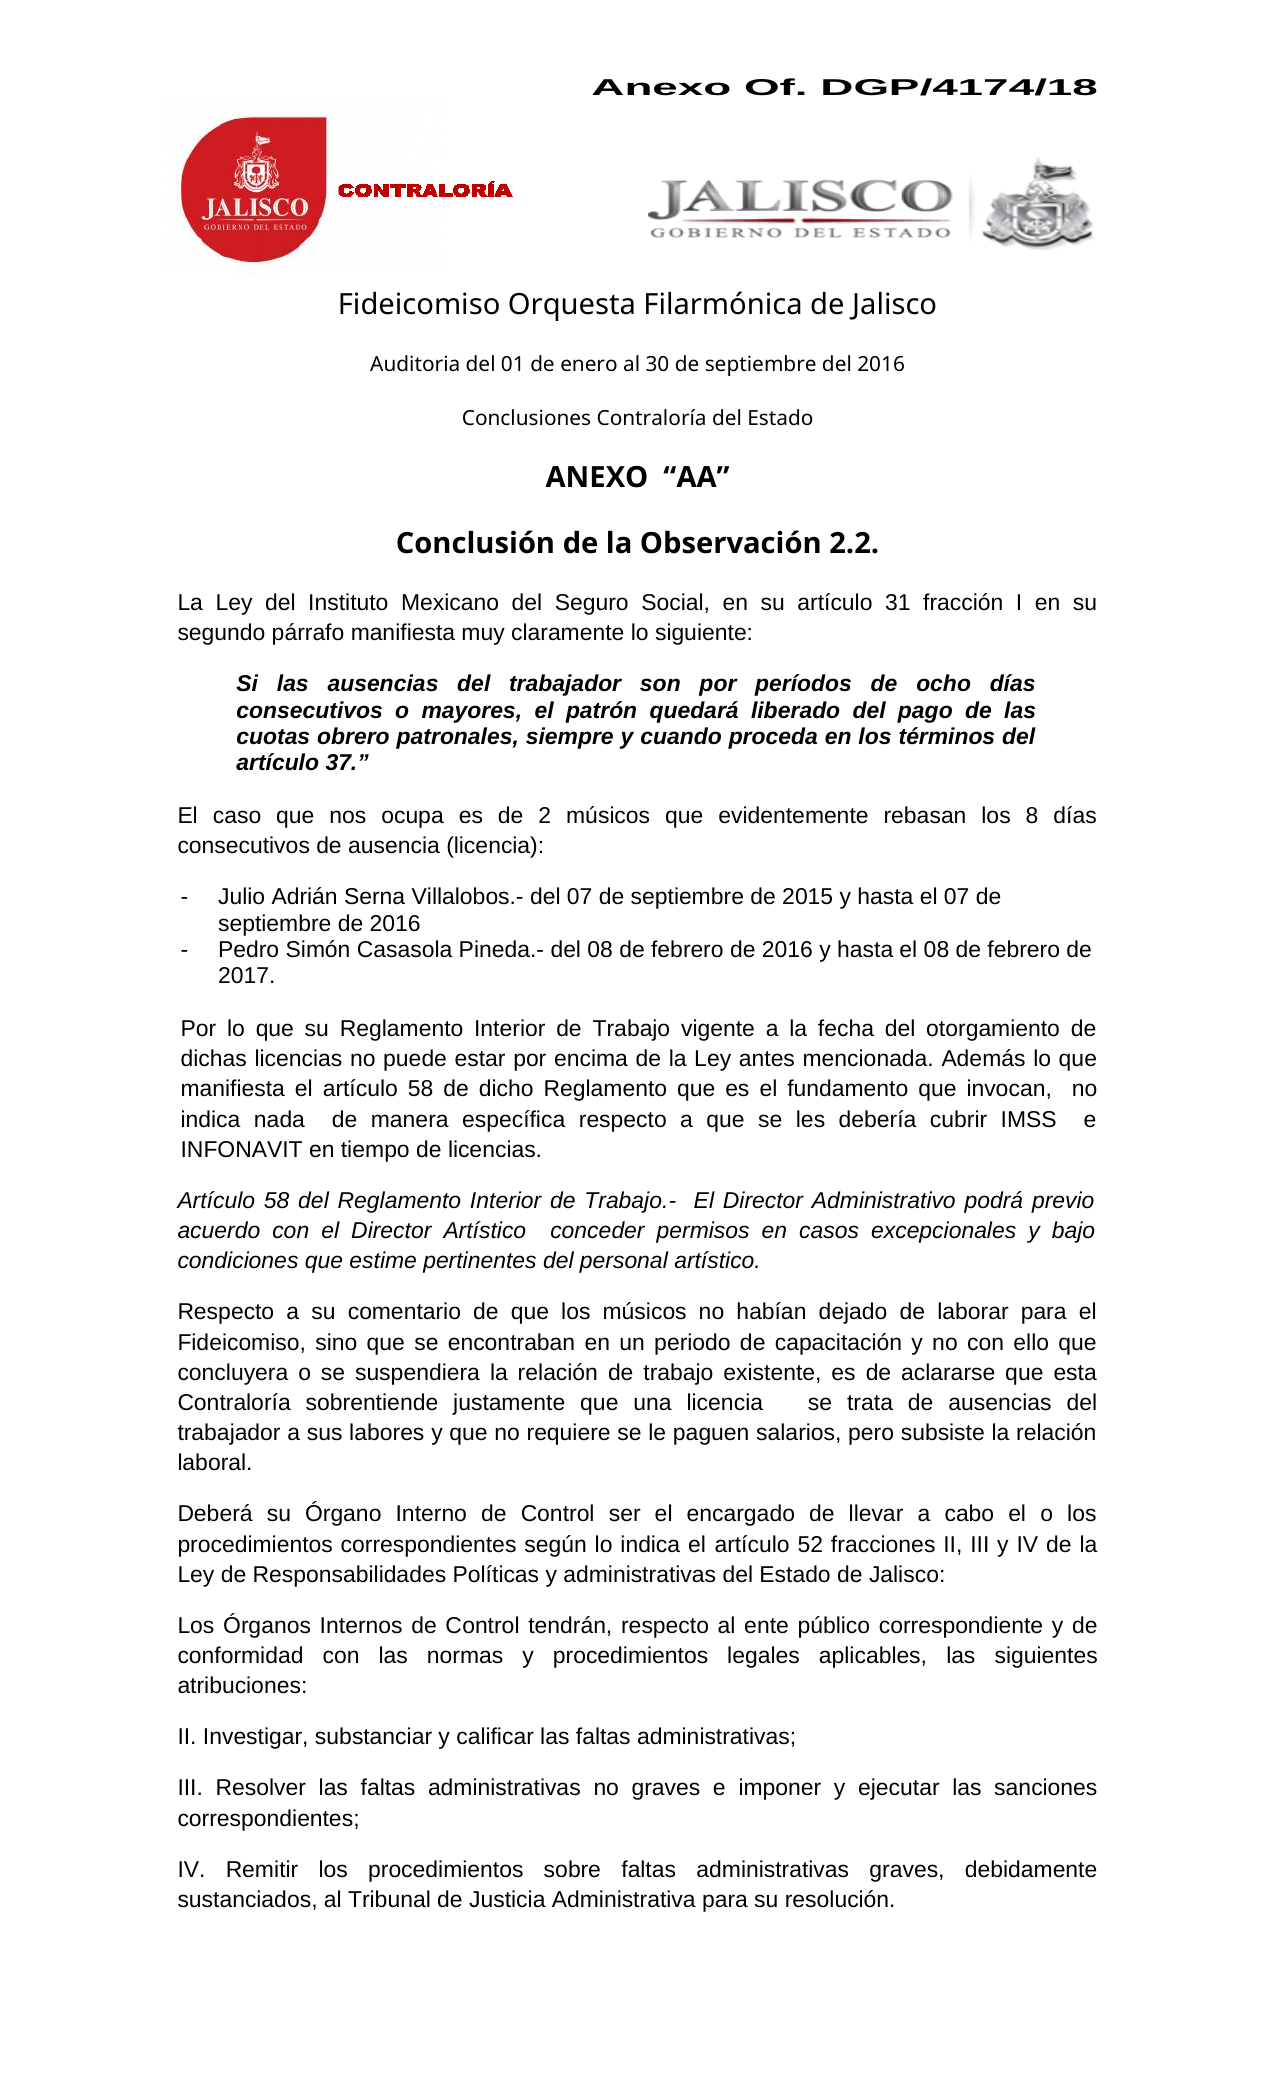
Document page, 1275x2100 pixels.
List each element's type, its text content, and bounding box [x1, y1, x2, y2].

text Los Órganos Internos de Control tendrán, respecto al ente público correspondiente y de conformidad con las normas y procedimientos legales aplicables, las siguientes atribuciones: [177, 1612, 1098, 1699]
list Julio Adrián Serna Villalobos.- del 07 de septiembre de 2015 y hasta el 07 de septiembre de 2016 [180, 883, 1098, 936]
picture [648, 156, 1098, 252]
picture [162, 99, 534, 277]
text III. Resolver las faltas administrativas no graves e imponer y ejecutar las sanciones correspondientes; [177, 1774, 1098, 1831]
text Si las ausencias del trabajador son por períodos de ocho días consecutivos o mayores, el patrón quedará liberado del pago de las cuotas obrero patronales, siempre y cuando proceda en los términos del artículo 37.” [236, 670, 1039, 776]
text II. Investigar, substanciar y calificar las faltas administrativas; [177, 1723, 1098, 1750]
text Respecto a su comentario de que los músicos no habían dejado de laborar para el Fideicomiso, sino que se encontraban en un periodo de capacitación y no con ello que concluyera o se suspendiera la relación de trabajo existente, es de aclararse que esta Contraloría sobrentiende justamente que una licencia se trata de ausencias del trabajador a sus labores y que no requiere se le paguen salarios, pero subsiste la relación laboral. [177, 1298, 1098, 1476]
text Por lo que su Reglamento Interior de Trabajo vigente a la fecha del otorgamiento de dichas licencias no puede estar por encima de la Ley antes mencionada. Además lo que manifiesta el artículo 58 de dicho Reglamento que es el fundamento que invocan, no indica nada de manera específica respecto a que se les debería cubrir IMSS e INFONAVIT en tiempo de licencias. [180, 1015, 1098, 1162]
text Conclusión de la Observación 2.2. [177, 522, 1098, 562]
text ANEXO “AA” [177, 456, 1098, 496]
list Pedro Simón Casasola Pineda.- del 08 de febrero de 2016 y hasta el 08 de febrero de 2017. [180, 936, 1098, 989]
text El caso que nos ocupa es de 2 músicos que evidentemente rebasan los 8 días consecutivos de ausencia (licencia): [177, 802, 1098, 858]
text La Ley del Instituto Mexicano del Seguro Social, en su artículo 31 fracción I en su segundo párrafo manifiesta muy claramente lo siguiente: [177, 589, 1098, 646]
text IV. Remitir los procedimientos sobre faltas administrativas graves, debidamente sustanciados, al Tribunal de Justicia Administrativa para su resolución. [177, 1856, 1098, 1912]
text Deberá su Órgano Interno de Control ser el encargado de llevar a cabo el o los procedimientos correspondientes según lo indica el artículo 52 fracciones II, III y IV de la Ley de Responsabilidades Políticas y administrativas del Estado de Jalisco: [177, 1500, 1098, 1587]
text Artículo 58 del Reglamento Interior de Trabajo.- El Director Administrativo podrá previo acuerdo con el Director Artístico conceder permisos en casos excepcionales y bajo condiciones que estime pertinentes del personal artístico. [177, 1187, 1098, 1274]
